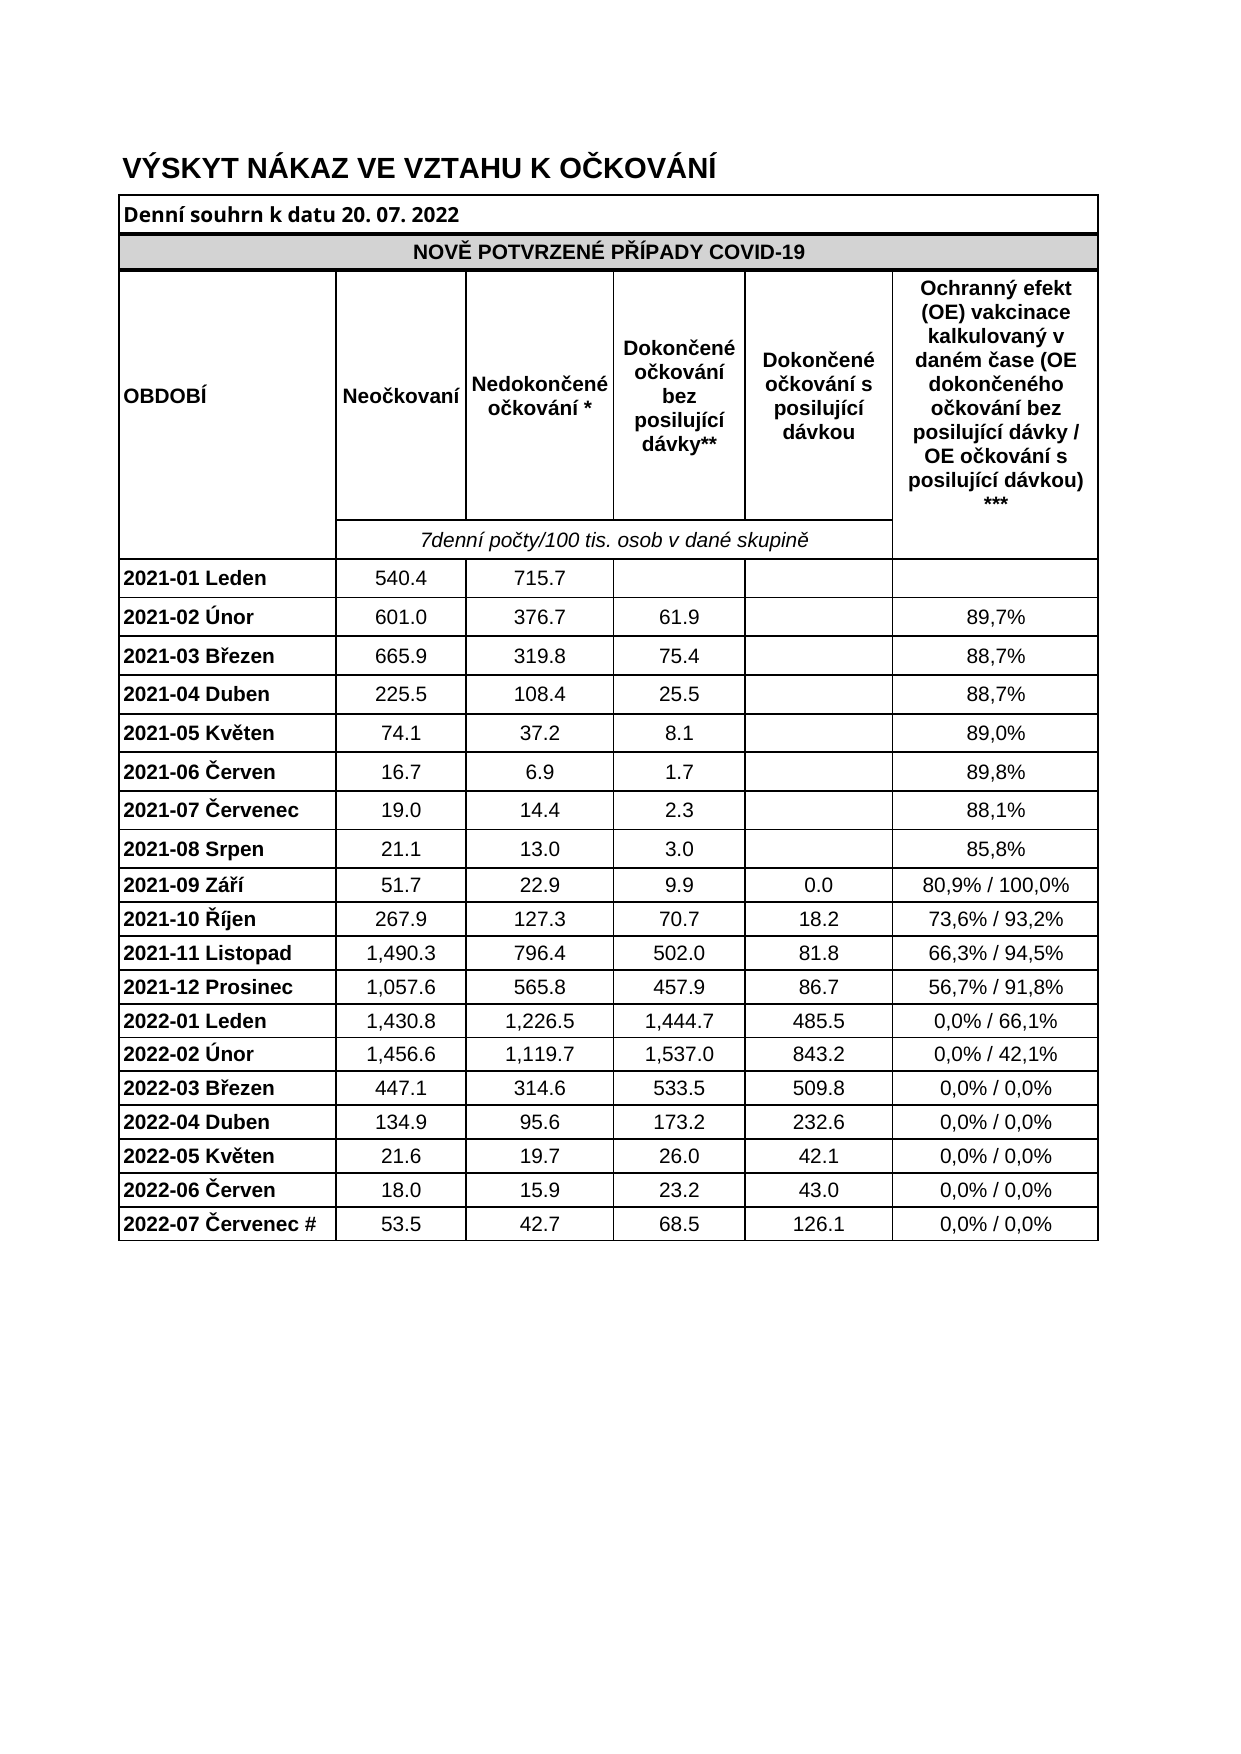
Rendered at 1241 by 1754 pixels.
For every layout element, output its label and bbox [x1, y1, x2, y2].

table_cell [467, 598, 613, 635]
table_cell [337, 715, 465, 751]
table_cell [337, 1140, 465, 1172]
table_cell [614, 598, 744, 635]
table_cell [120, 715, 335, 751]
table_cell [893, 715, 1097, 751]
table_cell [746, 676, 892, 713]
table_cell [467, 1106, 613, 1138]
table_cell [614, 560, 744, 597]
table_cell [120, 1005, 335, 1037]
table_cell [337, 753, 465, 790]
table_cell [337, 521, 892, 558]
table_cell [614, 1106, 744, 1138]
table_cell [614, 792, 744, 829]
table_cell [120, 971, 335, 1003]
table_cell [614, 1072, 744, 1104]
table_cell [746, 1140, 892, 1172]
table_cell [893, 1072, 1097, 1104]
table_cell [746, 1005, 892, 1037]
table_cell [337, 792, 465, 829]
table_cell [893, 1106, 1097, 1138]
table_cell [746, 598, 892, 635]
table_cell [337, 676, 465, 713]
table_cell [746, 1072, 892, 1104]
table_cell [467, 715, 613, 751]
table_cell [467, 869, 613, 901]
table_cell [337, 937, 465, 969]
table_cell [893, 272, 1097, 558]
table_cell [120, 1038, 335, 1070]
table_cell [746, 1174, 892, 1206]
table_cell [893, 869, 1097, 901]
table_cell [893, 937, 1097, 969]
table_cell [746, 560, 892, 597]
table_cell [746, 971, 892, 1003]
table_cell [893, 560, 1097, 597]
table_cell [467, 937, 613, 969]
table_cell [120, 937, 335, 969]
table_cell [337, 1174, 465, 1206]
table_cell [337, 971, 465, 1003]
table_cell [120, 1106, 335, 1138]
table_cell [614, 1140, 744, 1172]
table_cell [467, 1140, 613, 1172]
table_cell [337, 272, 465, 519]
table_cell [120, 792, 335, 829]
table_cell [120, 1072, 335, 1104]
table_cell [337, 830, 465, 867]
table_cell [467, 1005, 613, 1037]
table_cell [467, 1038, 613, 1070]
table_cell [614, 272, 744, 519]
table_cell [614, 1174, 744, 1206]
table_cell [120, 560, 335, 597]
table_cell [893, 1038, 1097, 1070]
table_cell [337, 560, 465, 597]
table_cell [746, 830, 892, 867]
table_cell [746, 1038, 892, 1070]
table_cell [120, 753, 335, 790]
table_cell [337, 1005, 465, 1037]
table_cell [893, 1005, 1097, 1037]
table_cell [614, 715, 744, 751]
table_cell [746, 753, 892, 790]
table_cell [120, 869, 335, 901]
table_cell [467, 272, 613, 519]
table_cell [120, 1174, 335, 1206]
table_cell [746, 637, 892, 674]
table_cell [893, 903, 1097, 935]
table_cell [614, 869, 744, 901]
table_cell [746, 869, 892, 901]
table_cell [614, 753, 744, 790]
table_cell [746, 715, 892, 751]
table_cell [893, 637, 1097, 674]
table_cell [120, 598, 335, 635]
table_cell [120, 196, 1097, 232]
table_cell [337, 1038, 465, 1070]
table_cell [337, 1106, 465, 1138]
table_cell [893, 792, 1097, 829]
table_cell [467, 830, 613, 867]
table_cell [614, 1005, 744, 1037]
table_cell [614, 830, 744, 867]
table_cell [337, 903, 465, 935]
table_cell [337, 1208, 465, 1240]
table_cell [467, 971, 613, 1003]
table_cell [746, 1106, 892, 1138]
table_cell [614, 903, 744, 935]
table_cell [337, 598, 465, 635]
table_cell [337, 1072, 465, 1104]
table_cell [614, 676, 744, 713]
table_header [118, 147, 1098, 194]
table_cell [467, 560, 613, 597]
table_cell [120, 903, 335, 935]
table_cell [746, 1208, 892, 1240]
table_cell [467, 676, 613, 713]
table_cell [467, 1208, 613, 1240]
table_cell [120, 1140, 335, 1172]
table_cell [614, 1208, 744, 1240]
table_cell [120, 1208, 335, 1240]
table_cell [893, 598, 1097, 635]
table_cell [467, 1072, 613, 1104]
table_cell [614, 1038, 744, 1070]
table_cell [893, 753, 1097, 790]
table_cell [120, 272, 335, 558]
table_cell [893, 1208, 1097, 1240]
table_cell [467, 1174, 613, 1206]
table_cell [337, 637, 465, 674]
table_cell [893, 676, 1097, 713]
table_cell [746, 903, 892, 935]
table_cell [120, 637, 335, 674]
table_cell [337, 869, 465, 901]
table_cell [467, 753, 613, 790]
table_cell [893, 1174, 1097, 1206]
table_cell [120, 676, 335, 713]
table_cell [893, 1140, 1097, 1172]
table_cell [467, 637, 613, 674]
table_cell [893, 971, 1097, 1003]
table_cell [467, 903, 613, 935]
table_cell [746, 272, 892, 519]
table_cell [614, 971, 744, 1003]
table_cell [120, 830, 335, 867]
table_cell [746, 937, 892, 969]
table_cell [746, 792, 892, 829]
table_cell [614, 937, 744, 969]
table_cell [893, 830, 1097, 867]
table_cell [614, 637, 744, 674]
table_cell [467, 792, 613, 829]
